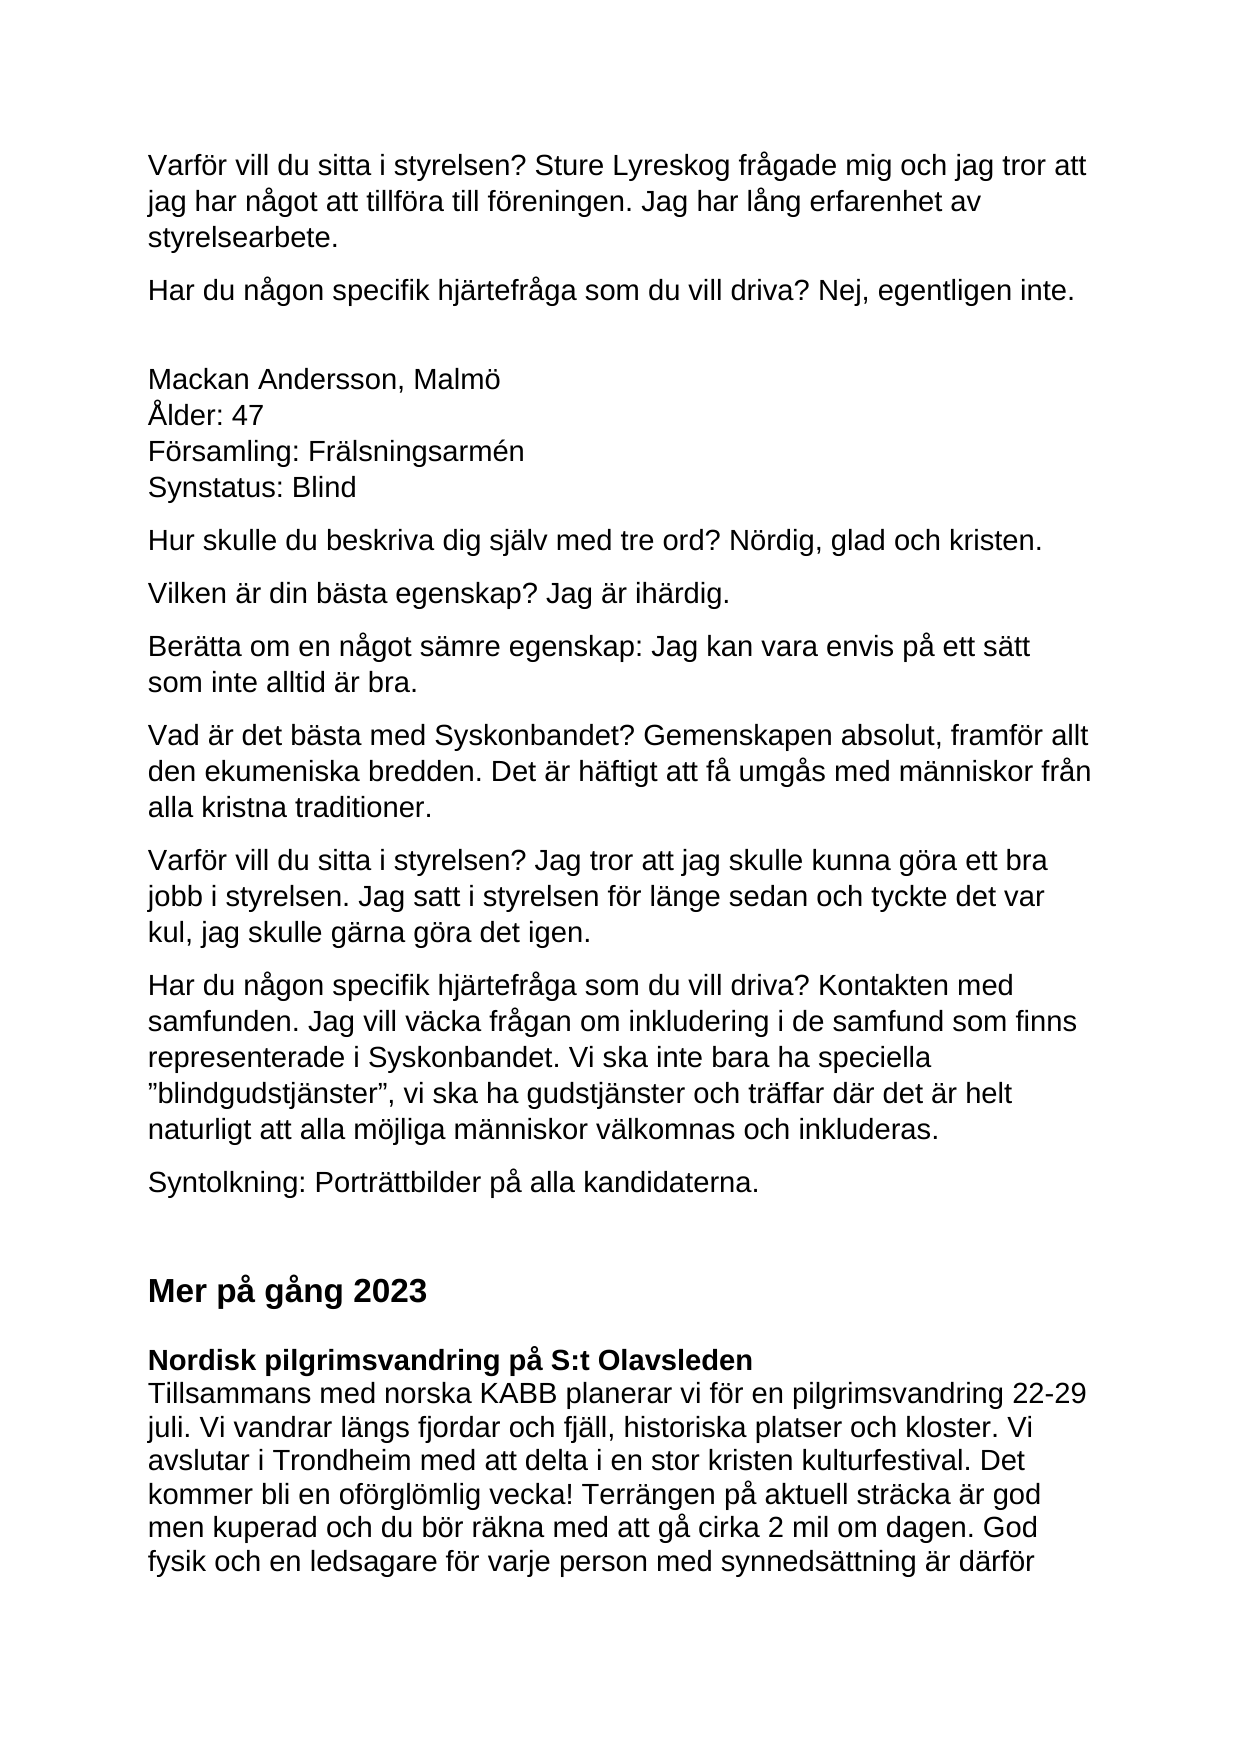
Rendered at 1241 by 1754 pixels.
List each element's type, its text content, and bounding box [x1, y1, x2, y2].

text Nordisk pilgrimsvandring på S:t Olavsleden [148, 1343, 1093, 1376]
text Vad är det bästa med Syskonbandet? Gemenskapen absolut, framför allt den ekumeniska bredden. Det är häftigt att få umgås med människor från alla kristna traditioner. [148, 717, 1093, 823]
text Har du någon specifik hjärtefråga som du vill driva? Nej, egentligen inte. [148, 273, 1093, 306]
text Varför vill du sitta i styrelsen? Sture Lyreskog frågade mig och jag tror att jag har något att tillföra till föreningen. Jag har lång erfarenhet av styrelsearbete. [148, 148, 1093, 253]
text Har du någon specifik hjärtefråga som du vill driva? Kontakten med samfunden. Jag vill väcka frågan om inkludering i de samfund som finns representerade i Syskonbandet. Vi ska inte bara ha speciella ”blindgudstjänster”, vi ska ha gudstjänster och träffar där det är helt naturligt att alla möjliga människor välkomnas och inkluderas. [148, 968, 1093, 1146]
text Mer på gång 2023 [148, 1271, 1093, 1309]
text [148, 1376, 1093, 1577]
text Mackan Andersson, Malmö Ålder: 47 Församling: Frälsningsarmén Synstatus: Blind [148, 326, 1093, 504]
text Syntolkning: Porträttbilder på alla kandidaterna. [148, 1165, 1093, 1199]
text Vilken är din bästa egenskap? Jag är ihärdig. [148, 576, 1093, 609]
text Hur skulle du beskriva dig själv med tre ord? Nördig, glad och kristen. [148, 523, 1093, 556]
text Berätta om en något sämre egenskap: Jag kan vara envis på ett sätt som inte alltid är bra. [148, 628, 1093, 698]
text Varför vill du sitta i styrelsen? Jag tror att jag skulle kunna göra ett bra jobb i styrelsen. Jag satt i styrelsen för länge sedan och tyckte det var kul, jag skulle gärna göra det igen. [148, 843, 1093, 948]
